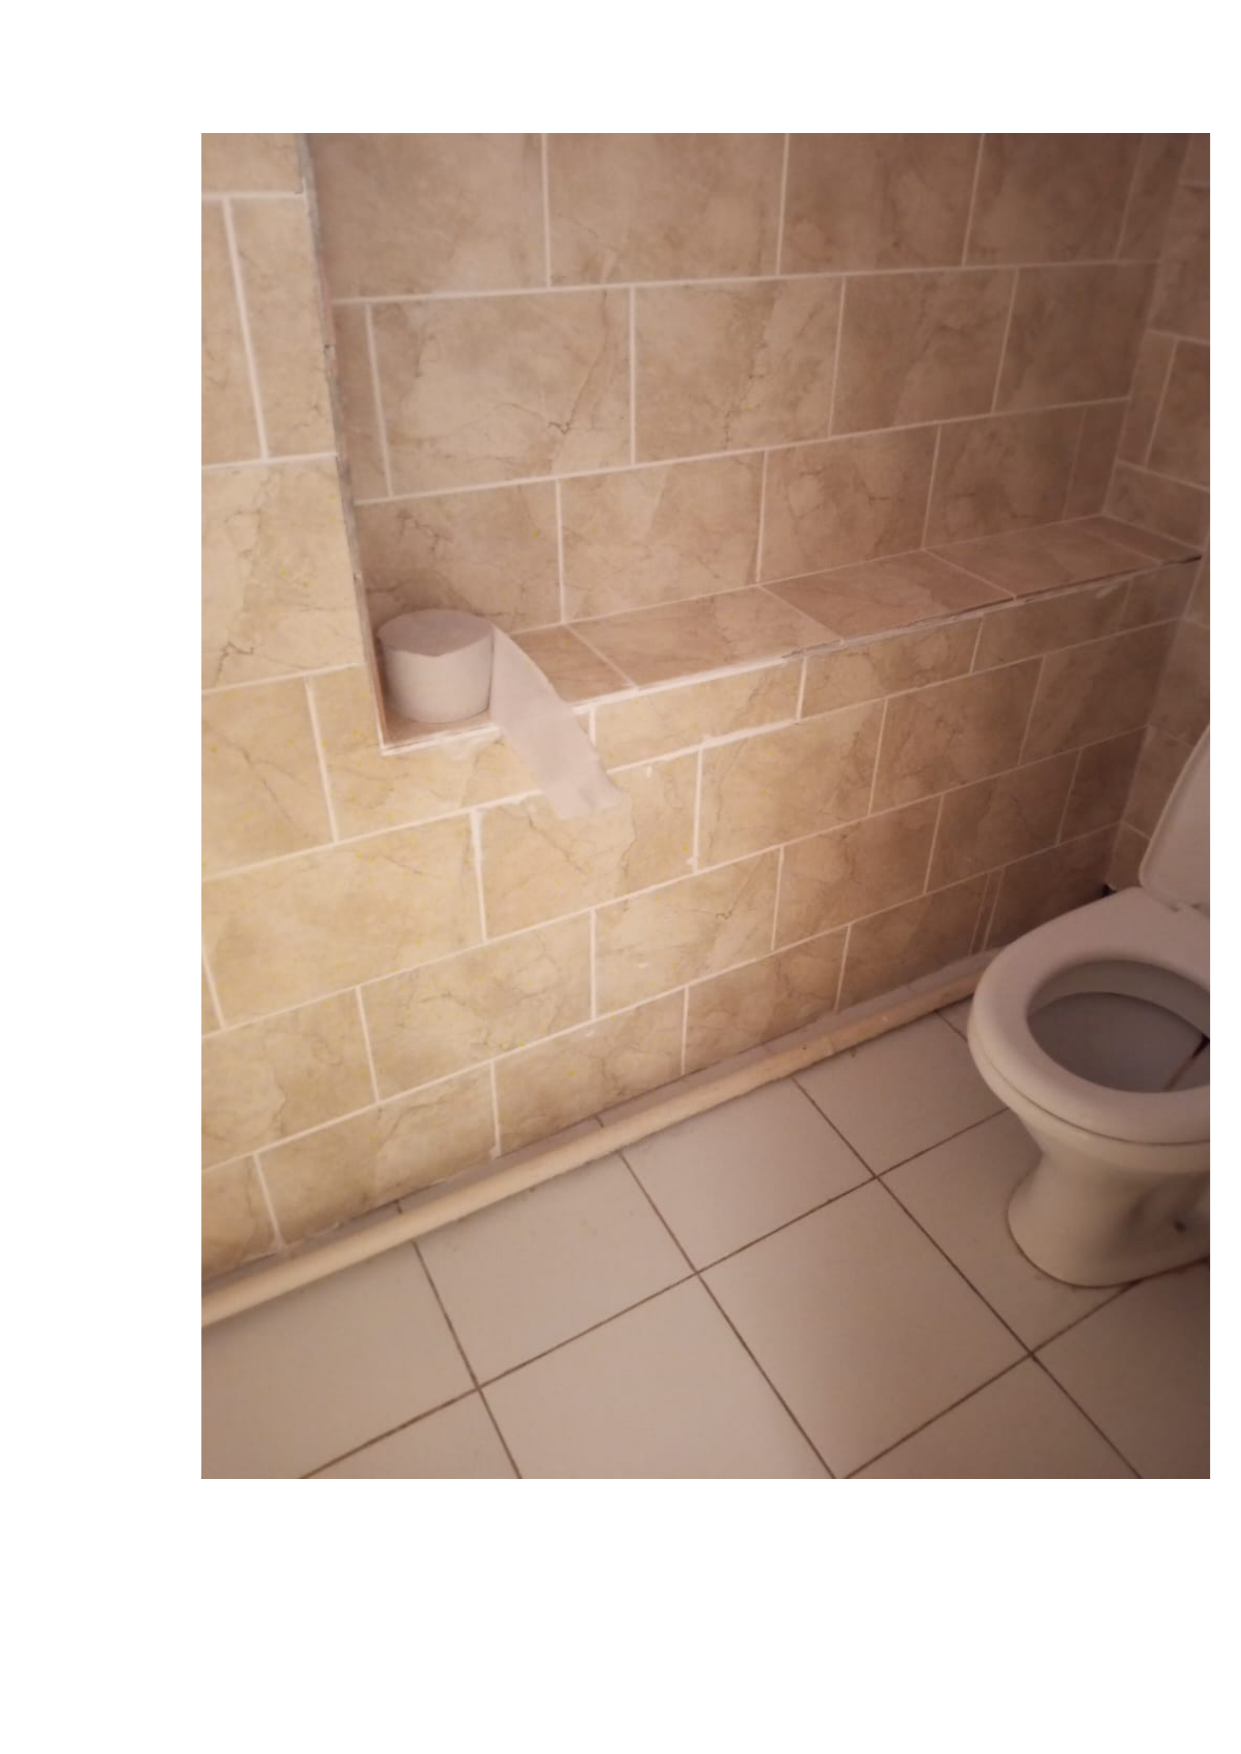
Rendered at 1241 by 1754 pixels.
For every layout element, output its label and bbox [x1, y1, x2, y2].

picture [201, 133, 1211, 1479]
